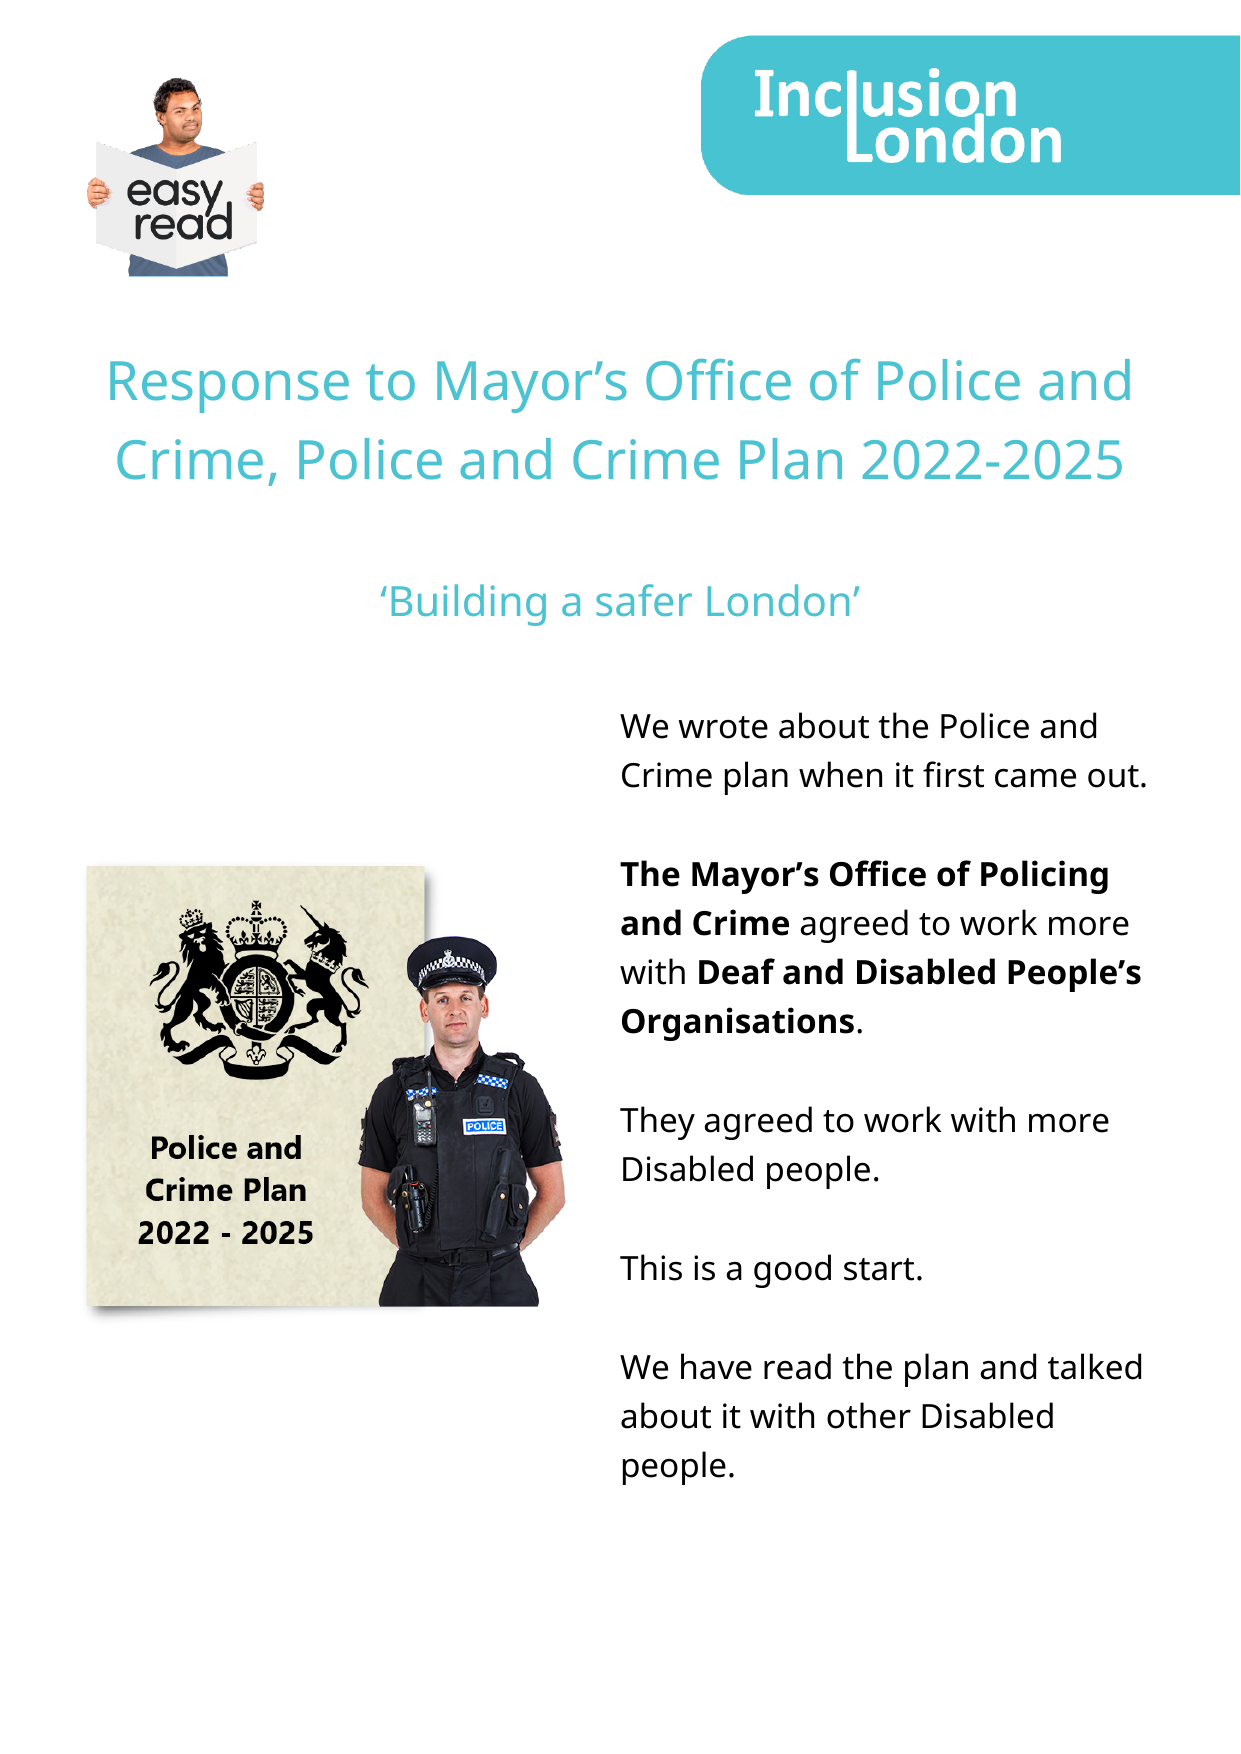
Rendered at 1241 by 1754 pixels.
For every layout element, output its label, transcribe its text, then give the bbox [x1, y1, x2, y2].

picture [700, 35, 1241, 195]
text ‘Building a safer London’ [75, 571, 1165, 628]
picture [75, 849, 585, 1340]
text We have read the plan and talked about it with other Disabled people. [75, 1343, 1165, 1487]
text We wrote about the Police and Crime plan when it first came out. [75, 703, 1165, 797]
text The Mayor’s Office of Policing and Crime agreed to work more with Deaf and Disabled People’s Organisations. [585, 851, 1165, 1043]
picture [75, 75, 279, 279]
text This is a good start. [585, 1244, 1165, 1290]
text They agreed to work with more Disabled people. [585, 1097, 1165, 1191]
text Response to Mayor’s Office of Police and Crime, Police and Crime Plan 2022-2025 [75, 342, 1165, 496]
